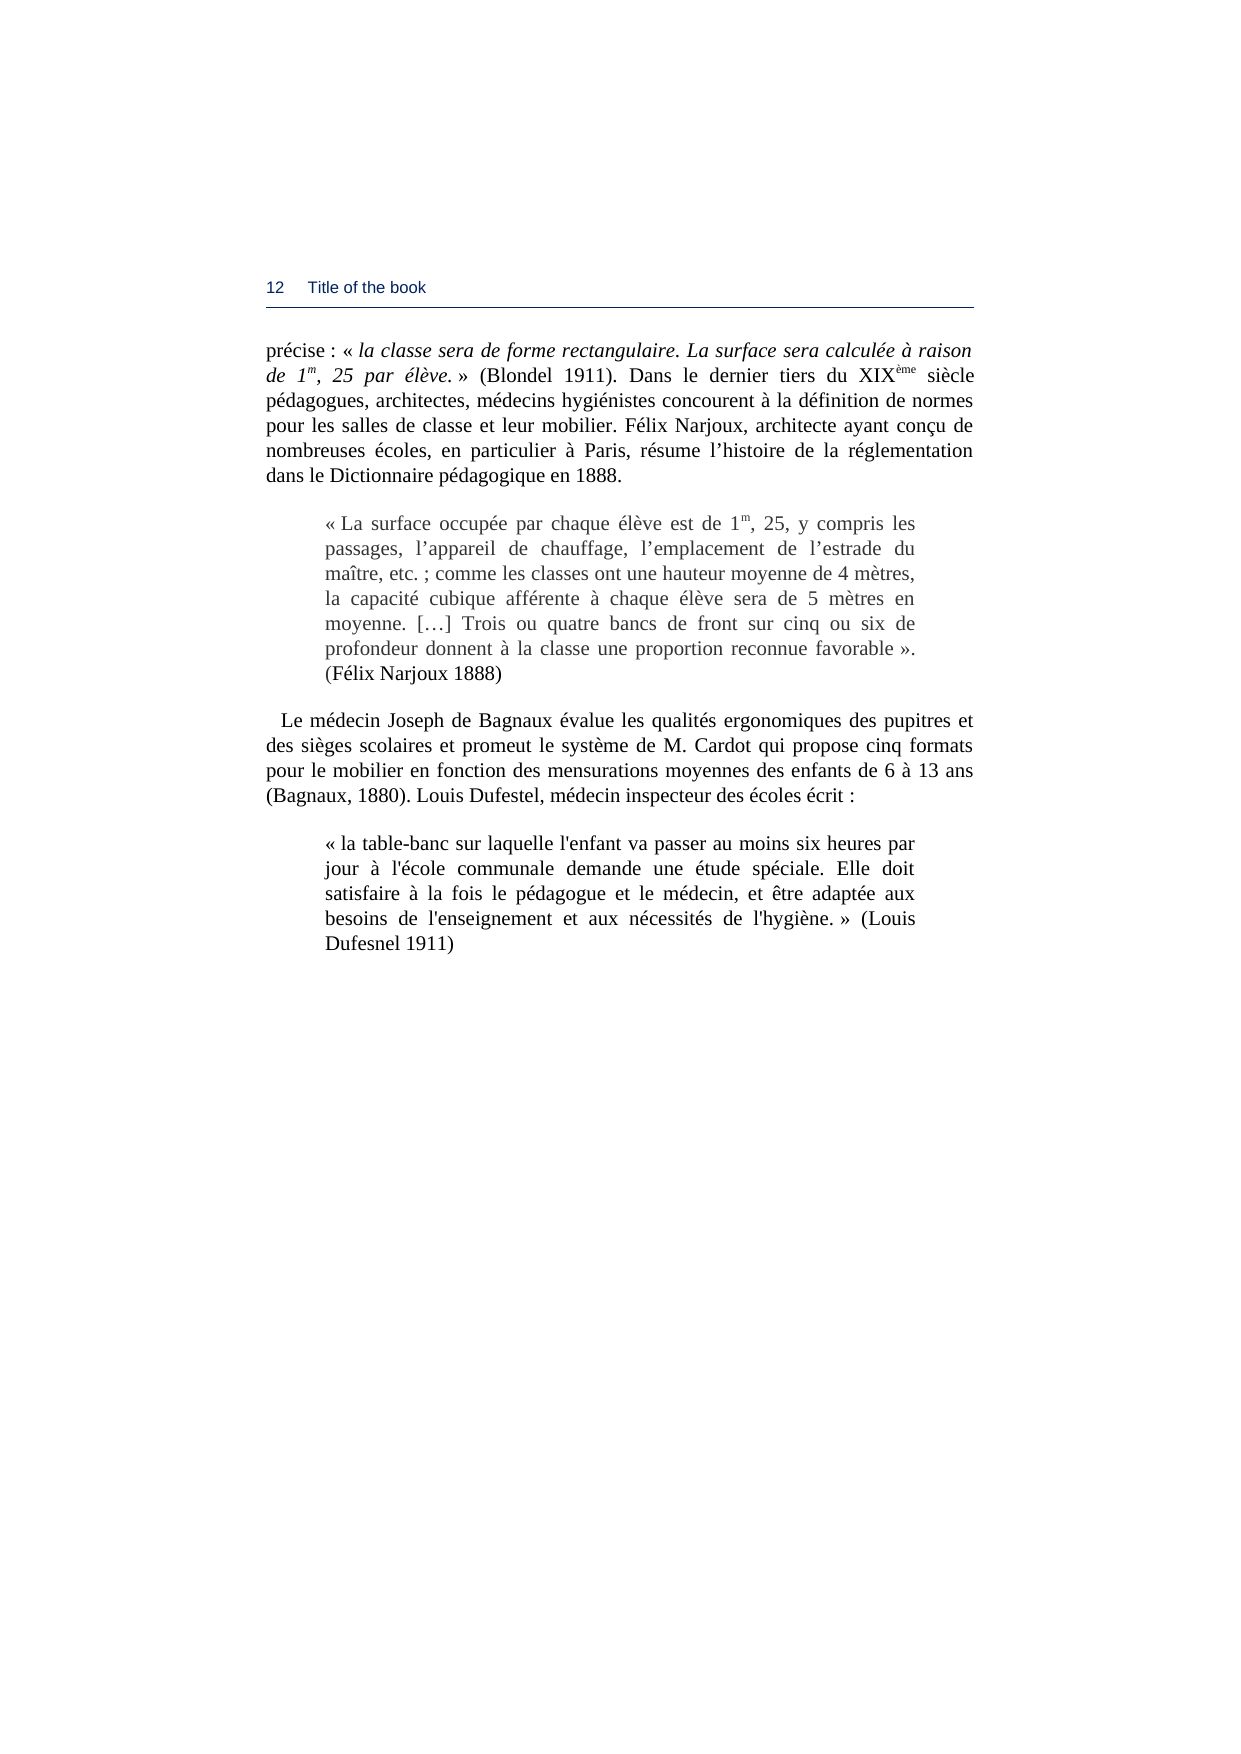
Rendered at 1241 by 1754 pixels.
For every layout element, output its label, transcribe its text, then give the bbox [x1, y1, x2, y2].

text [266, 337, 974, 487]
text Le médecin Joseph de Bagnaux évalue les qualités ergonomiques des pupitres et des sièges scolaires et promeut le système de M. Cardot qui propose cinq formats pour le mobilier en fonction des mensurations moyennes des enfants de 6 à 13 ans (Bagnaux, 1880). Louis Dufestel, médecin inspecteur des écoles écrit : [266, 707, 974, 807]
